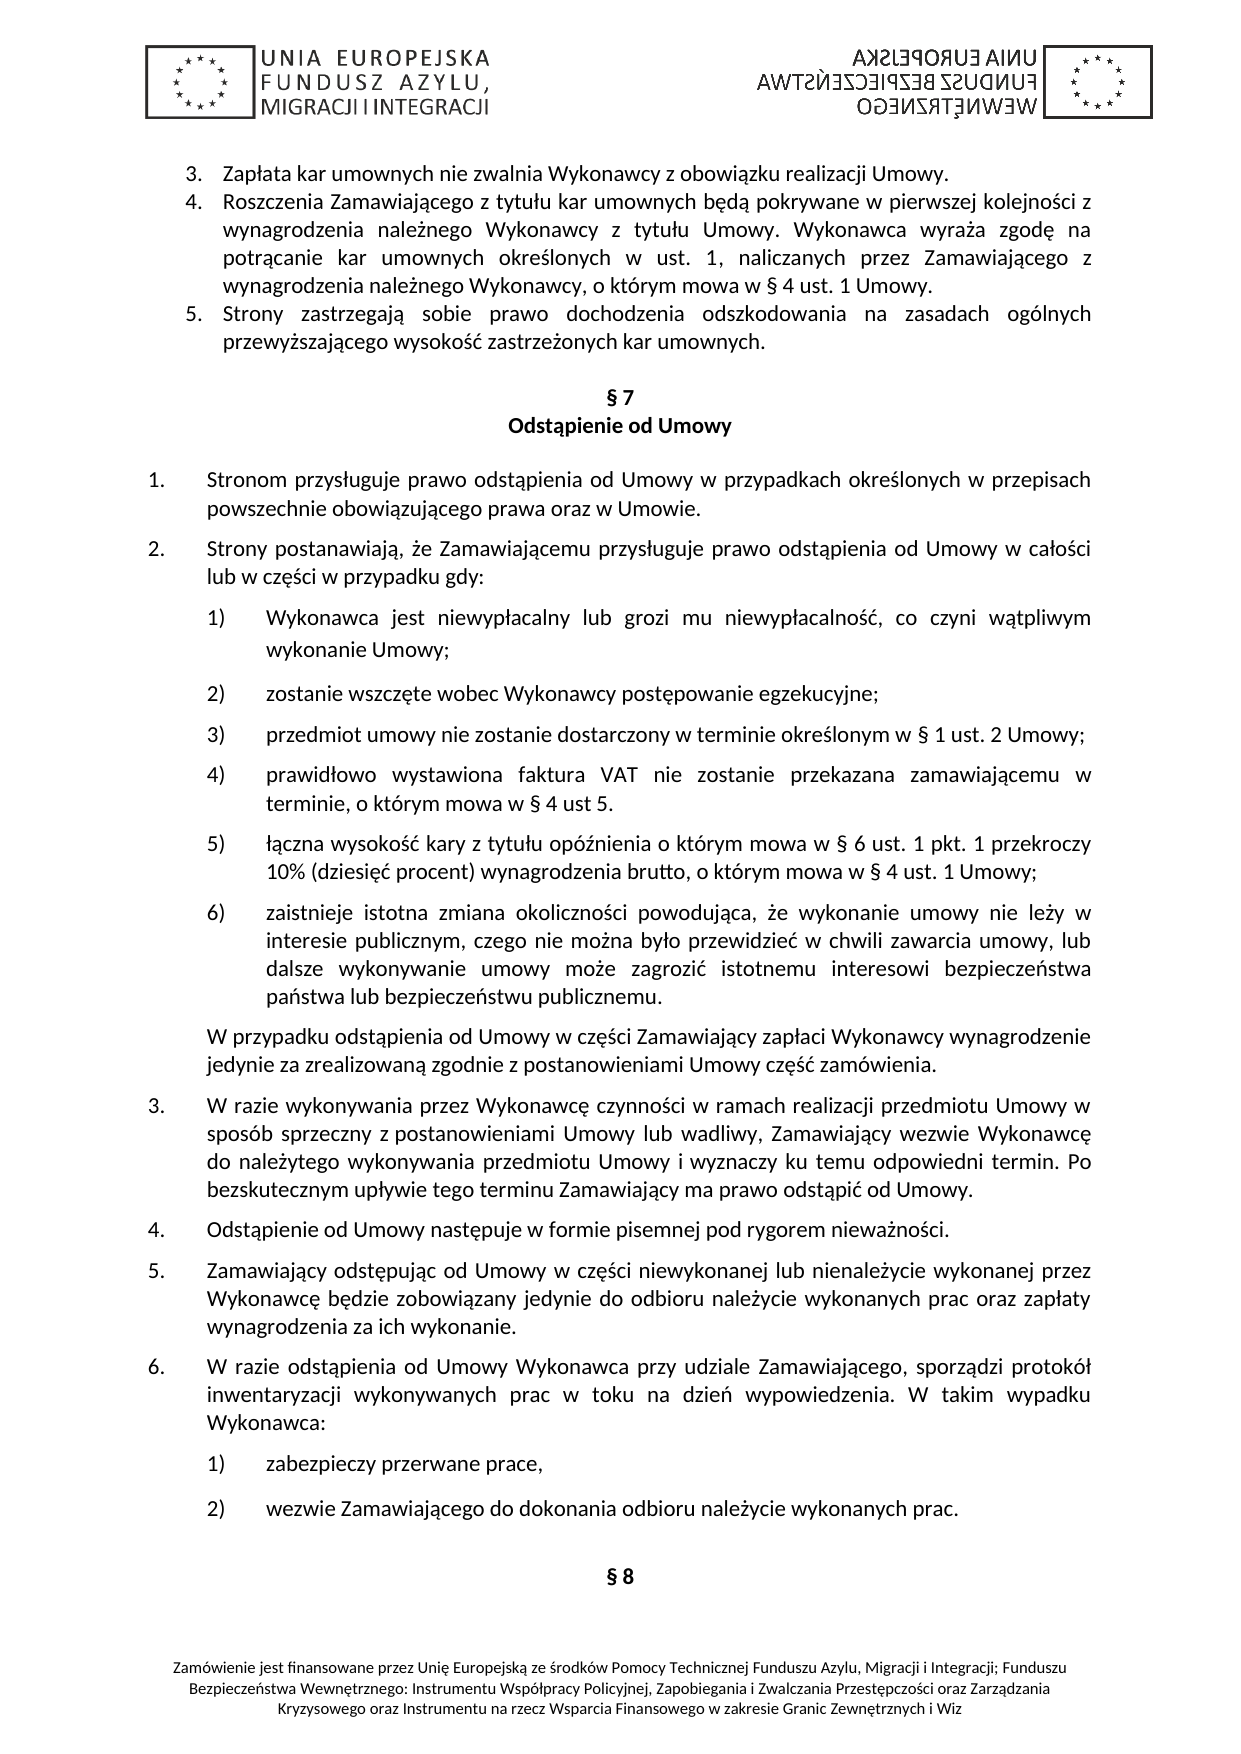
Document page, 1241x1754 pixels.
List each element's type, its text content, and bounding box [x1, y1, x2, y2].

list zostanie wszczęte wobec Wykonawcy postępowanie egzekucyjne; [207, 679, 1093, 708]
list § 7 [148, 383, 1093, 411]
list łączna wysokość kary z tytułu opóźnienia o którym mowa w § 6 ust. 1 pkt. 1 przekroczy 10% (dziesięć procent) wynagrodzenia brutto, o którym mowa w § 4 ust. 1 Umowy; [207, 829, 1093, 885]
picture [145, 45, 489, 119]
list Zapłata kar umownych nie zwalnia Wykonawcy z obowiązku realizacji Umowy. [185, 159, 1093, 187]
text W przypadku odstąpienia od Umowy w części Zamawiający zapłaci Wykonawcy wynagrodzenie jedynie za zrealizowaną zgodnie z postanowieniami Umowy część zamówienia. [207, 1022, 1093, 1078]
list Roszczenia Zamawiającego z tytułu kar umownych będą pokrywane w pierwszej kolejności z wynagrodzenia należnego Wykonawcy z tytułu Umowy. Wykonawca wyraża zgodę na potrącanie kar umownych określonych w ust. 1, naliczanych przez Zamawiającego z wynagrodzenia należnego Wykonawcy, o którym mowa w § 4 ust. 1 Umowy. [185, 187, 1093, 299]
list Strony zastrzegają sobie prawo dochodzenia odszkodowania na zasadach ogólnych przewyższającego wysokość zastrzeżonych kar umownych. [185, 299, 1093, 355]
list W razie odstąpienia od Umowy Wykonawca przy udziale Zamawiającego, sporządzi protokół inwentaryzacji wykonywanych prac w toku na dzień wypowiedzenia. W takim wypadku Wykonawca: [148, 1352, 1093, 1437]
picture [757, 45, 1153, 119]
list zabezpieczy przerwane prace, [207, 1449, 1093, 1477]
list W razie wykonywania przez Wykonawcę czynności w ramach realizacji przedmiotu Umowy w sposób sprzeczny z postanowieniami Umowy lub wadliwy, Zamawiający wezwie Wykonawcę do należytego wykonywania przedmiotu Umowy i wyznaczy ku temu odpowiedni termin. Po bezskutecznym upływie tego terminu Zamawiający ma prawo odstąpić od Umowy. [148, 1091, 1093, 1203]
list Wykonawca jest niewypłacalny lub grozi mu niewypłacalność, co czyni wątpliwym wykonanie Umowy; [207, 603, 1093, 663]
list Stronom przysługuje prawo odstąpienia od Umowy w przypadkach określonych w przepisach powszechnie obowiązującego prawa oraz w Umowie. [148, 466, 1093, 522]
list wezwie Zamawiającego do dokonania odbioru należycie wykonanych prac. [207, 1494, 1093, 1522]
list przedmiot umowy nie zostanie dostarczony w terminie określonym w § 1 ust. 2 Umowy; [207, 720, 1093, 748]
list Strony postanawiają, że Zamawiającemu przysługuje prawo odstąpienia od Umowy w całości lub w części w przypadku gdy: [148, 534, 1093, 590]
list Odstąpienie od Umowy następuje w formie pisemnej pod rygorem nieważności. [148, 1215, 1093, 1243]
text Odstąpienie od Umowy [148, 411, 1093, 439]
list zaistnieje istotna zmiana okoliczności powodująca, że wykonanie umowy nie leży w interesie publicznym, czego nie można było przewidzieć w chwili zawarcia umowy, lub dalsze wykonywanie umowy może zagrozić istotnemu interesowi bezpieczeństwa państwa lub bezpieczeństwu publicznemu. [207, 898, 1093, 1010]
list § 8 [148, 1562, 1093, 1590]
list prawidłowo wystawiona faktura VAT nie zostanie przekazana zamawiającemu w terminie, o którym mowa w § 4 ust 5. [207, 761, 1093, 817]
list Zamawiający odstępując od Umowy w części niewykonanej lub nienależycie wykonanej przez Wykonawcę będzie zobowiązany jedynie do odbioru należycie wykonanych prac oraz zapłaty wynagrodzenia za ich wykonanie. [148, 1256, 1093, 1340]
